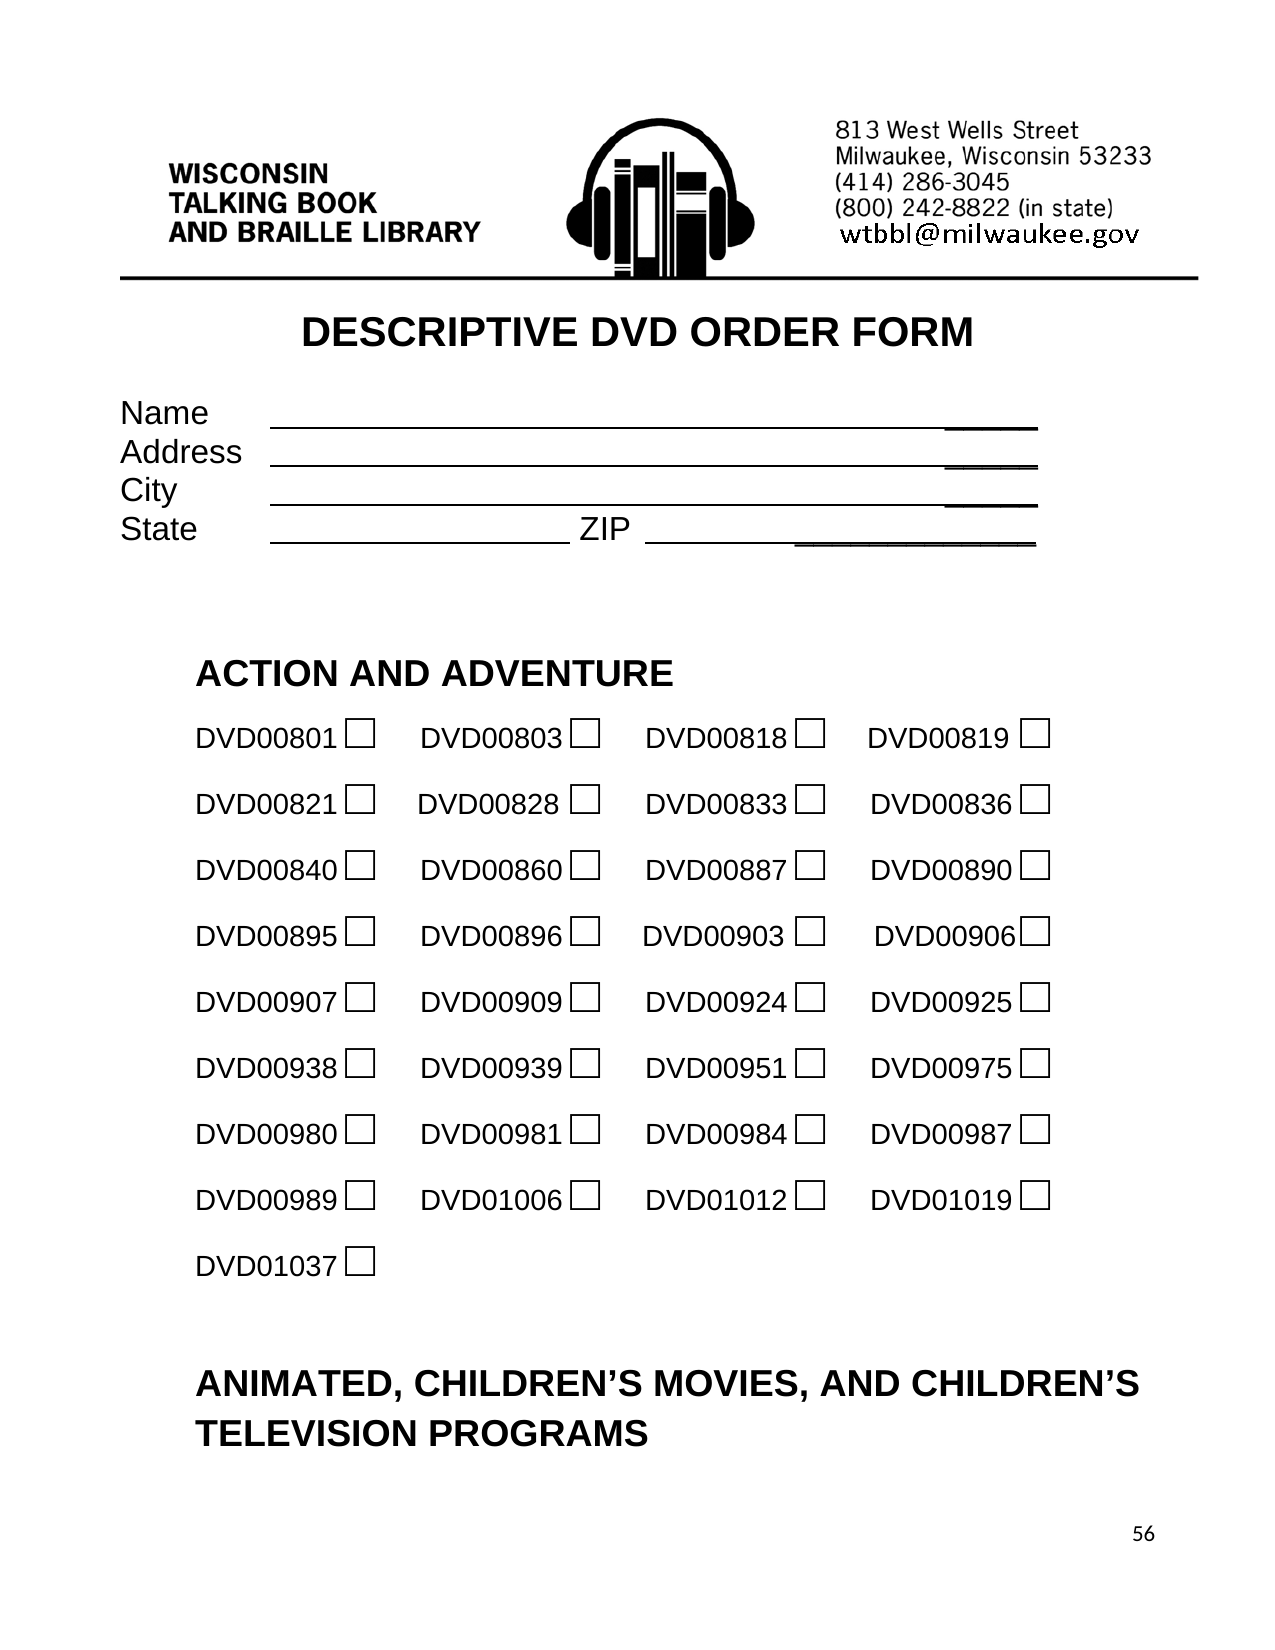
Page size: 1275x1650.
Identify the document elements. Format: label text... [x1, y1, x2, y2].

text ANIMATED, CHILDREN’S MOVIES, AND CHILDREN’S TELEVISION PROGRAMS [195, 1362, 1155, 1454]
text DVD00840 □ DVD00860 □ DVD00887 □ DVD00890 □ [195, 833, 1155, 891]
text City _____ [120, 470, 1155, 509]
text DESCRIPTIVE DVD ORDER FORM [120, 307, 1155, 355]
text DVD00821 □ DVD00828 □ DVD00833 □ DVD00836 □ [120, 767, 1155, 825]
picture [120, 75, 1199, 307]
text DVD00895 □ DVD00896 □ DVD00903 □ DVD00906 □ [195, 899, 1155, 957]
text DVD00907 □ DVD00909 □ DVD00924 □ DVD00925 □ [195, 965, 1155, 1023]
text Name _____ [120, 393, 1155, 432]
text Address _____ [120, 432, 1155, 470]
text DVD00980 □ DVD00981 □ DVD00984 □ DVD00987 □ [195, 1097, 1155, 1155]
text DVD00989 □ DVD01006 □ DVD01012 □ DVD01019 □ [195, 1163, 1155, 1221]
text DVD00938 □ DVD00939 □ DVD00951 □ DVD00975 □ [195, 1031, 1155, 1089]
text State ZIP _____________ [120, 509, 1155, 547]
text DVD01037 □ [195, 1229, 1155, 1287]
text ACTION AND ADVENTURE [120, 652, 1155, 695]
text DVD00801 □ DVD00803 □ DVD00818 □ DVD00819 □ [120, 701, 1155, 759]
